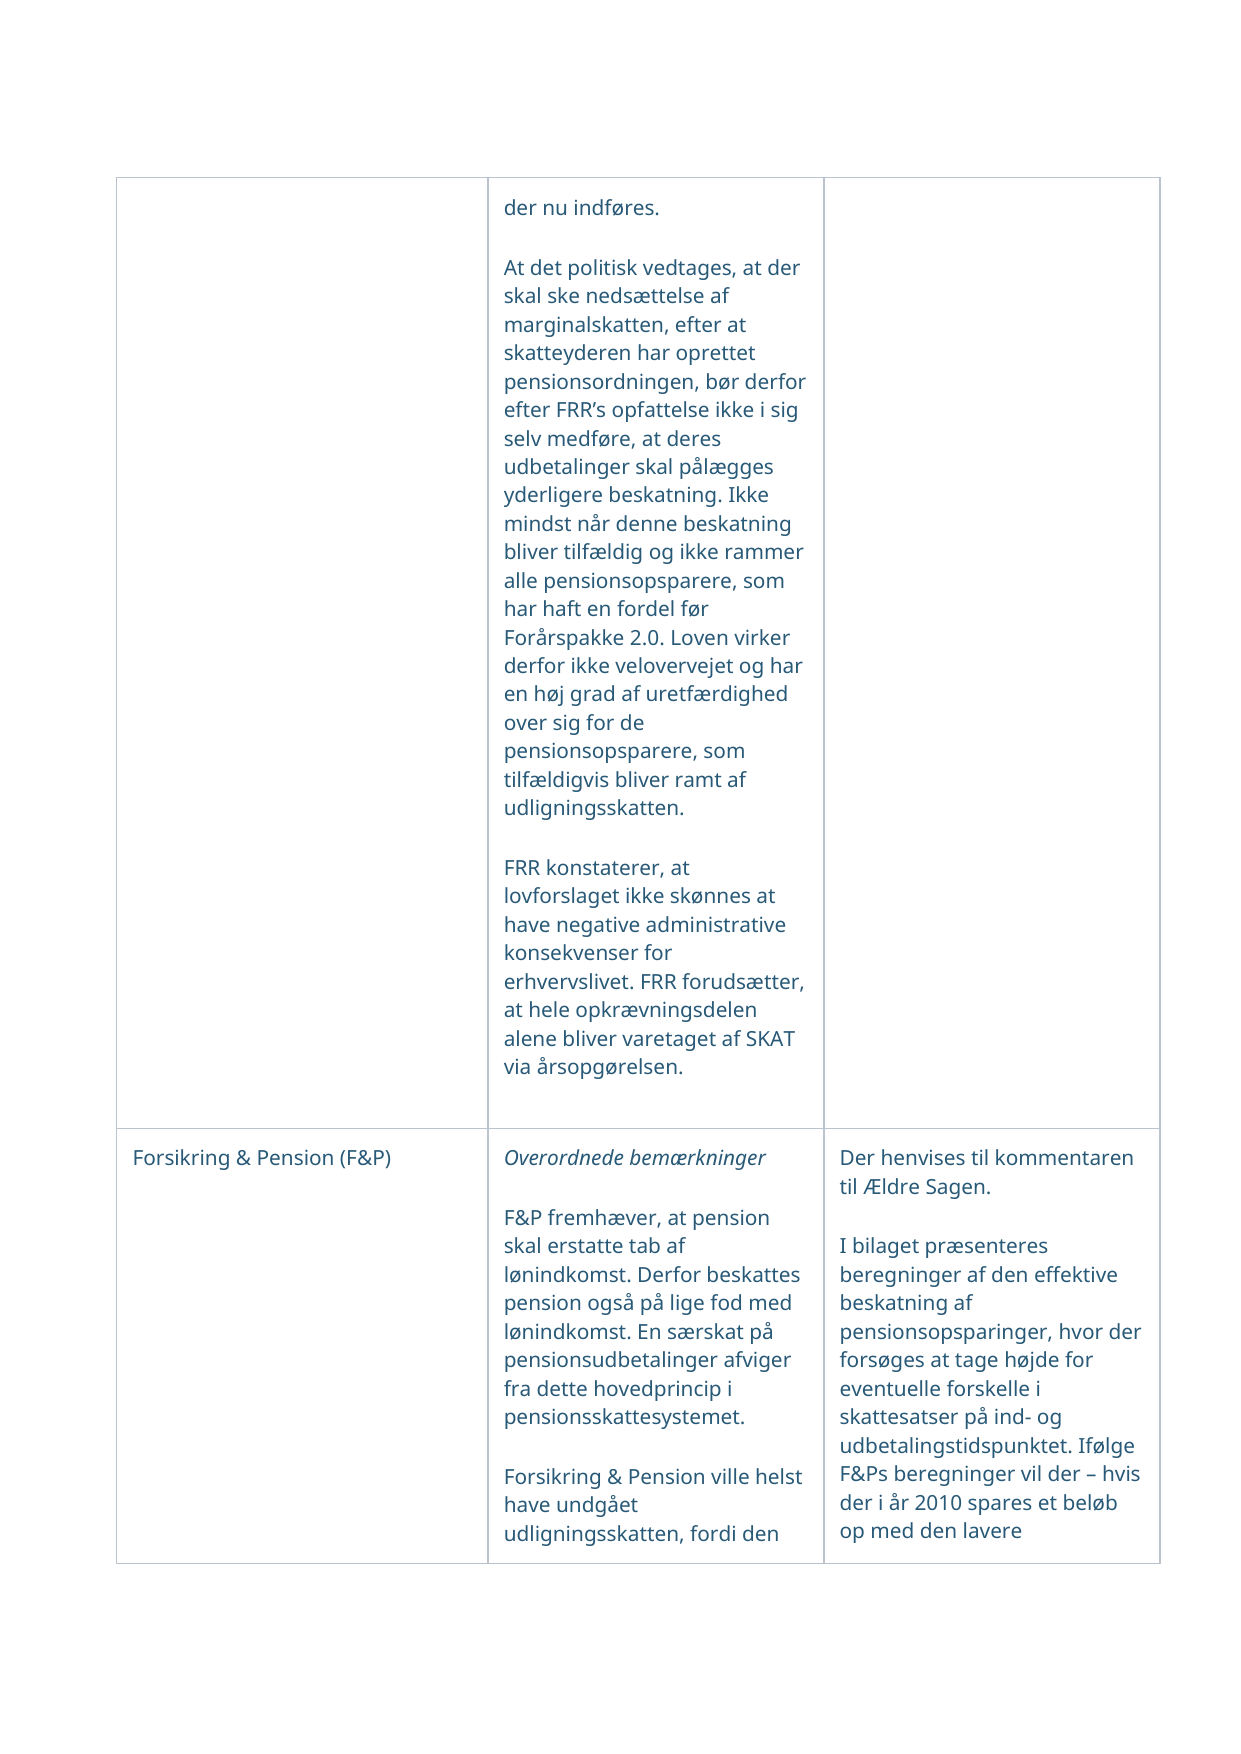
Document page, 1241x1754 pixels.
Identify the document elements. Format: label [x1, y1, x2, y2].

table_cell [117, 178, 487, 1127]
table_cell [117, 1129, 487, 1563]
table_cell [825, 178, 1159, 1127]
table_cell [489, 178, 823, 1127]
table_cell [825, 1129, 1159, 1563]
table_cell [489, 1129, 823, 1563]
